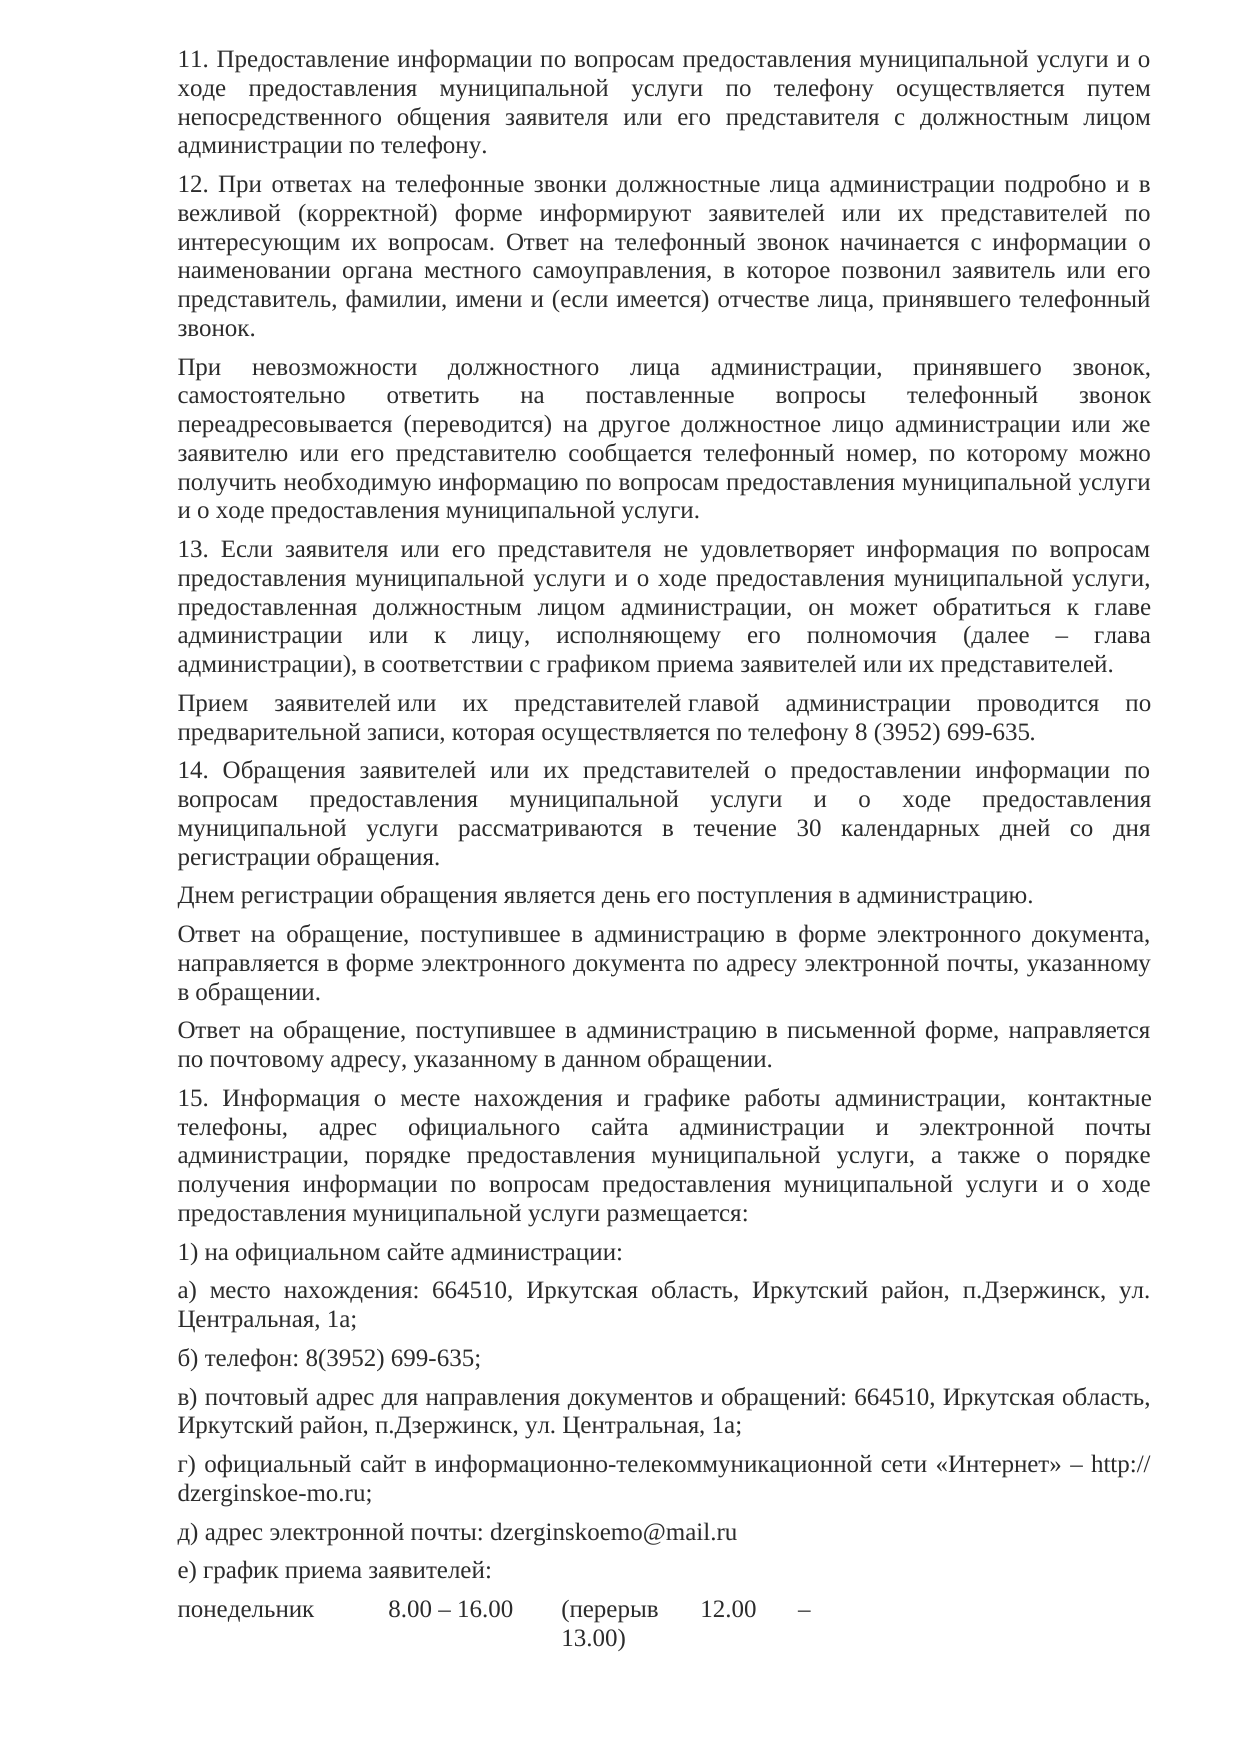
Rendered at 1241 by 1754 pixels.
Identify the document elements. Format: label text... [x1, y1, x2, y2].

text Ответ на обращение, поступившее в администрацию в письменной форме, направляется по почтовому адресу, указанному в данном обращении. [177, 1016, 1152, 1073]
text 11. Предоставление информации по вопросам предоставления муниципальной услуги и о ходе предоставления муниципальной услуги по телефону осуществляется путем непосредственного общения заявителя или его представителя с должностным лицом администрации по телефону. [177, 44, 1152, 159]
text 14. Обращения заявителей или их представителей о предоставлении информации по вопросам предоставления муниципальной услуги и о ходе предоставления муниципальной услуги рассматриваются в течение 30 календарных дней со дня регистрации обращения. [177, 756, 1152, 871]
text 12. При ответах на телефонные звонки должностные лица администрации подробно и в вежливой (корректной) форме информируют заявителей или их представителей по интересующим их вопросам. Ответ на телефонный звонок начинается с информации о наименовании органа местного самоуправления, в которое позвонил заявитель или его представитель, фамилии, имени и (если имеется) отчестве лица, принявшего телефонный звонок. [177, 169, 1152, 342]
text Днем регистрации обращения является день его поступления в администрацию. [177, 881, 1152, 909]
text а) место нахождения: 664510, Иркутская область, Иркутский район, п.Дзержинск, ул. Центральная, 1а; [177, 1276, 1152, 1333]
text При невозможности должностного лица администрации, принявшего звонок, самостоятельно ответить на поставленные вопросы телефонный звонок переадресовывается (переводится) на другое должностное лицо администрации или же заявителю или его представителю сообщается телефонный номер, по которому можно получить необходимую информацию по вопросам предоставления муниципальной услуги и о ходе предоставления муниципальной услуги. [177, 352, 1152, 524]
text б) телефон: 8(3952) 699-635; [177, 1343, 1152, 1372]
text в) почтовый адрес для направления документов и обращений: 664510, Иркутская область, Иркутский район, п.Дзержинск, ул. Центральная, 1а; [177, 1382, 1152, 1439]
table_header понедельник [177, 1594, 388, 1662]
text г) официальный сайт в информационно-телекоммуникационной сети «Интернет» – http:// dzerginskoe-mo.ru; [177, 1449, 1152, 1507]
text д) адрес электронной почты: dzerginskoemo@mail.ru [177, 1517, 1152, 1546]
table_header (перерыв 12.00 – 13.00) [561, 1594, 811, 1662]
text 1) на официальном сайте администрации: [177, 1237, 1152, 1266]
table_header 8.00 – 16.00 [388, 1594, 561, 1662]
text е) график приема заявителей: [177, 1556, 1152, 1584]
text 15. Информация о месте нахождения и графике работы администрации, контактные телефоны, адрес официального сайта администрации и электронной почты администрации, порядке предоставления муниципальной услуги, а также о порядке получения информации по вопросам предоставления муниципальной услуги и о ходе предоставления муниципальной услуги размещается: [177, 1083, 1152, 1227]
text Прием заявителей или их представителей главой администрации проводится по предварительной записи, которая осуществляется по телефону 8 (3952) 699-635. [177, 688, 1152, 746]
text Ответ на обращение, поступившее в администрацию в форме электронного документа, направляется в форме электронного документа по адресу электронной почты, указанному в обращении. [177, 919, 1152, 1006]
text 13. Если заявителя или его представителя не удовлетворяет информация по вопросам предоставления муниципальной услуги и о ходе предоставления муниципальной услуги, предоставленная должностным лицом администрации, он может обратиться к главе администрации или к лицу, исполняющему его полномочия (далее – глава администрации), в соответствии с графиком приема заявителей или их представителей. [177, 534, 1152, 678]
